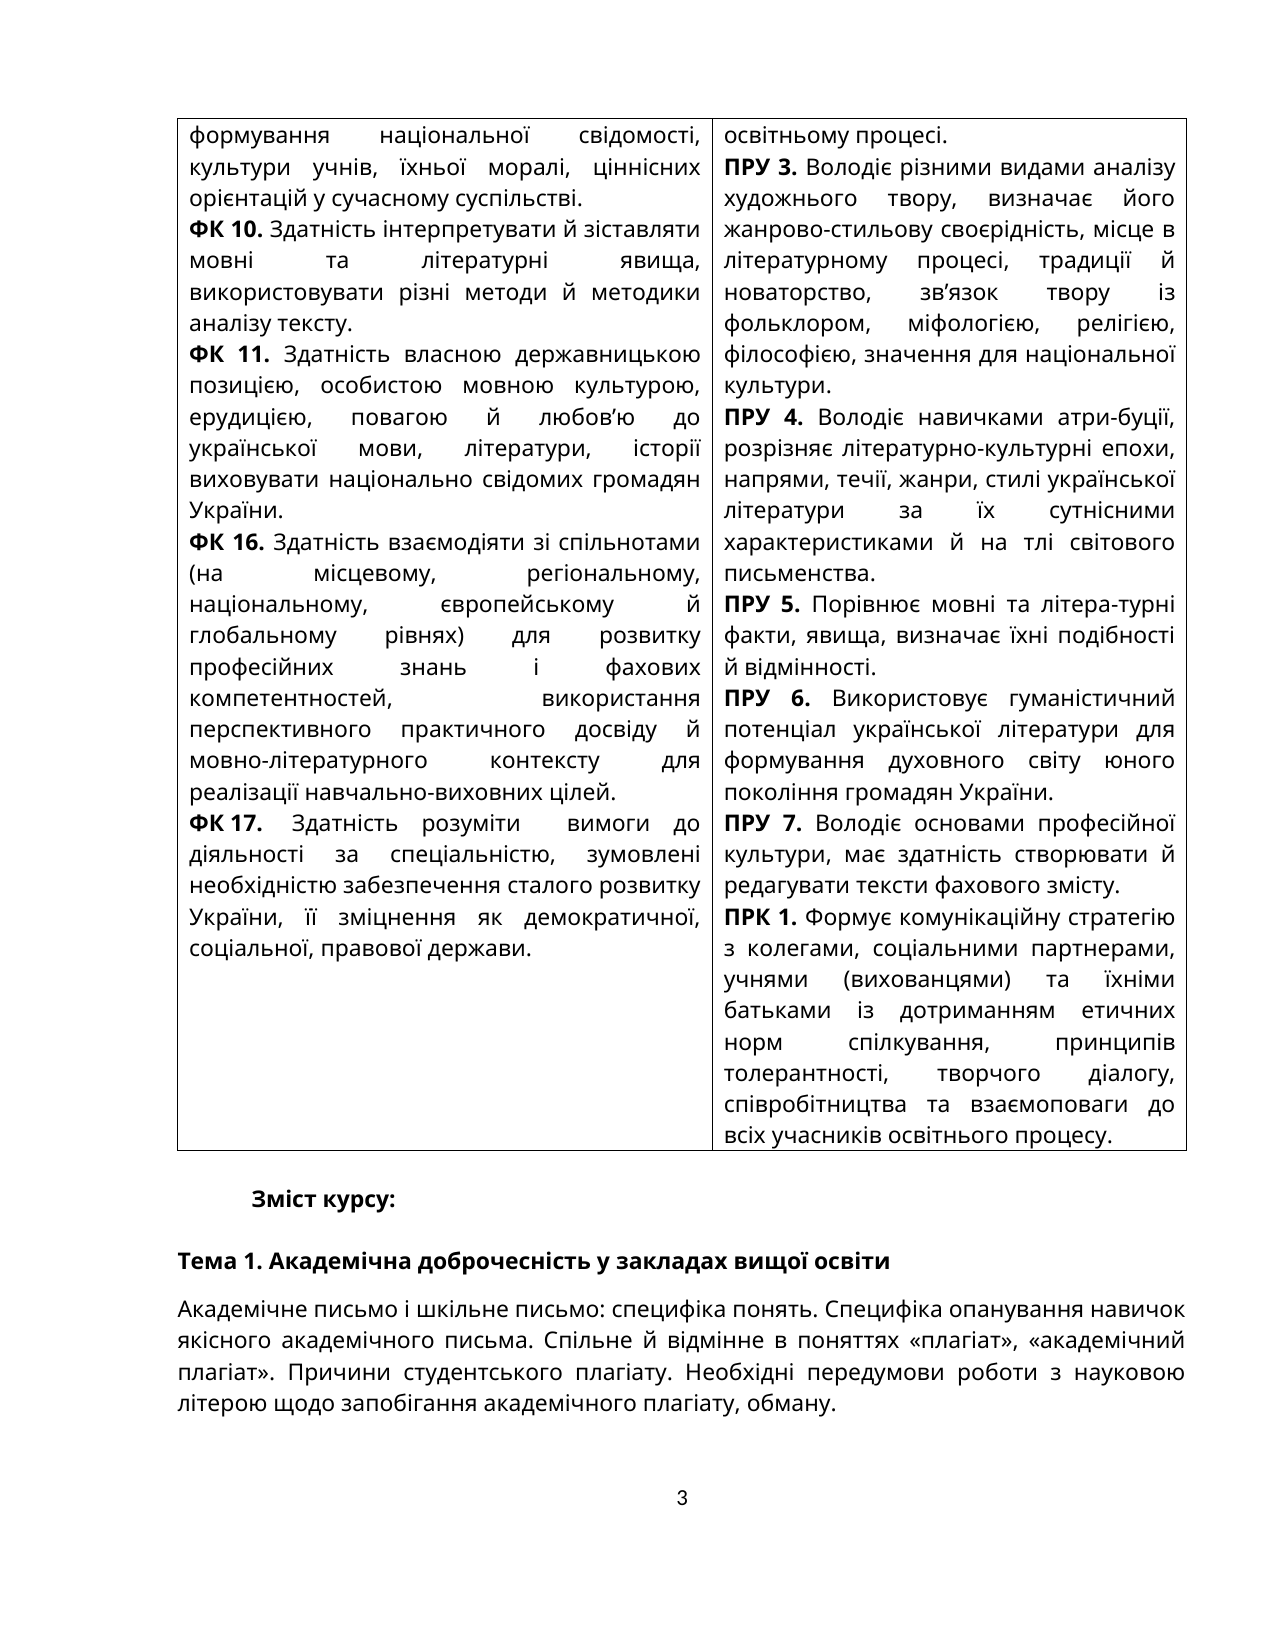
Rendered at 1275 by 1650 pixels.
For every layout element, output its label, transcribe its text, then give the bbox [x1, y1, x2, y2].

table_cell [178, 119, 712, 1150]
text Зміст курсу: [177, 1183, 1186, 1214]
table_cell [713, 119, 1186, 1150]
text Тема 1. Академічна доброчесність у закладах вищої освіти [177, 1245, 1186, 1276]
text Академічне письмо і шкільне письмо: специфіка понять. Специфіка опанування навичок якісного академічного письма. Спільне й відмінне в поняттях «плагіат», «академічний плагіат». Причини студентського плагіату. Необхідні передумови роботи з науковою літерою щодо запобігання академічного плагіату, обману. [177, 1293, 1186, 1418]
